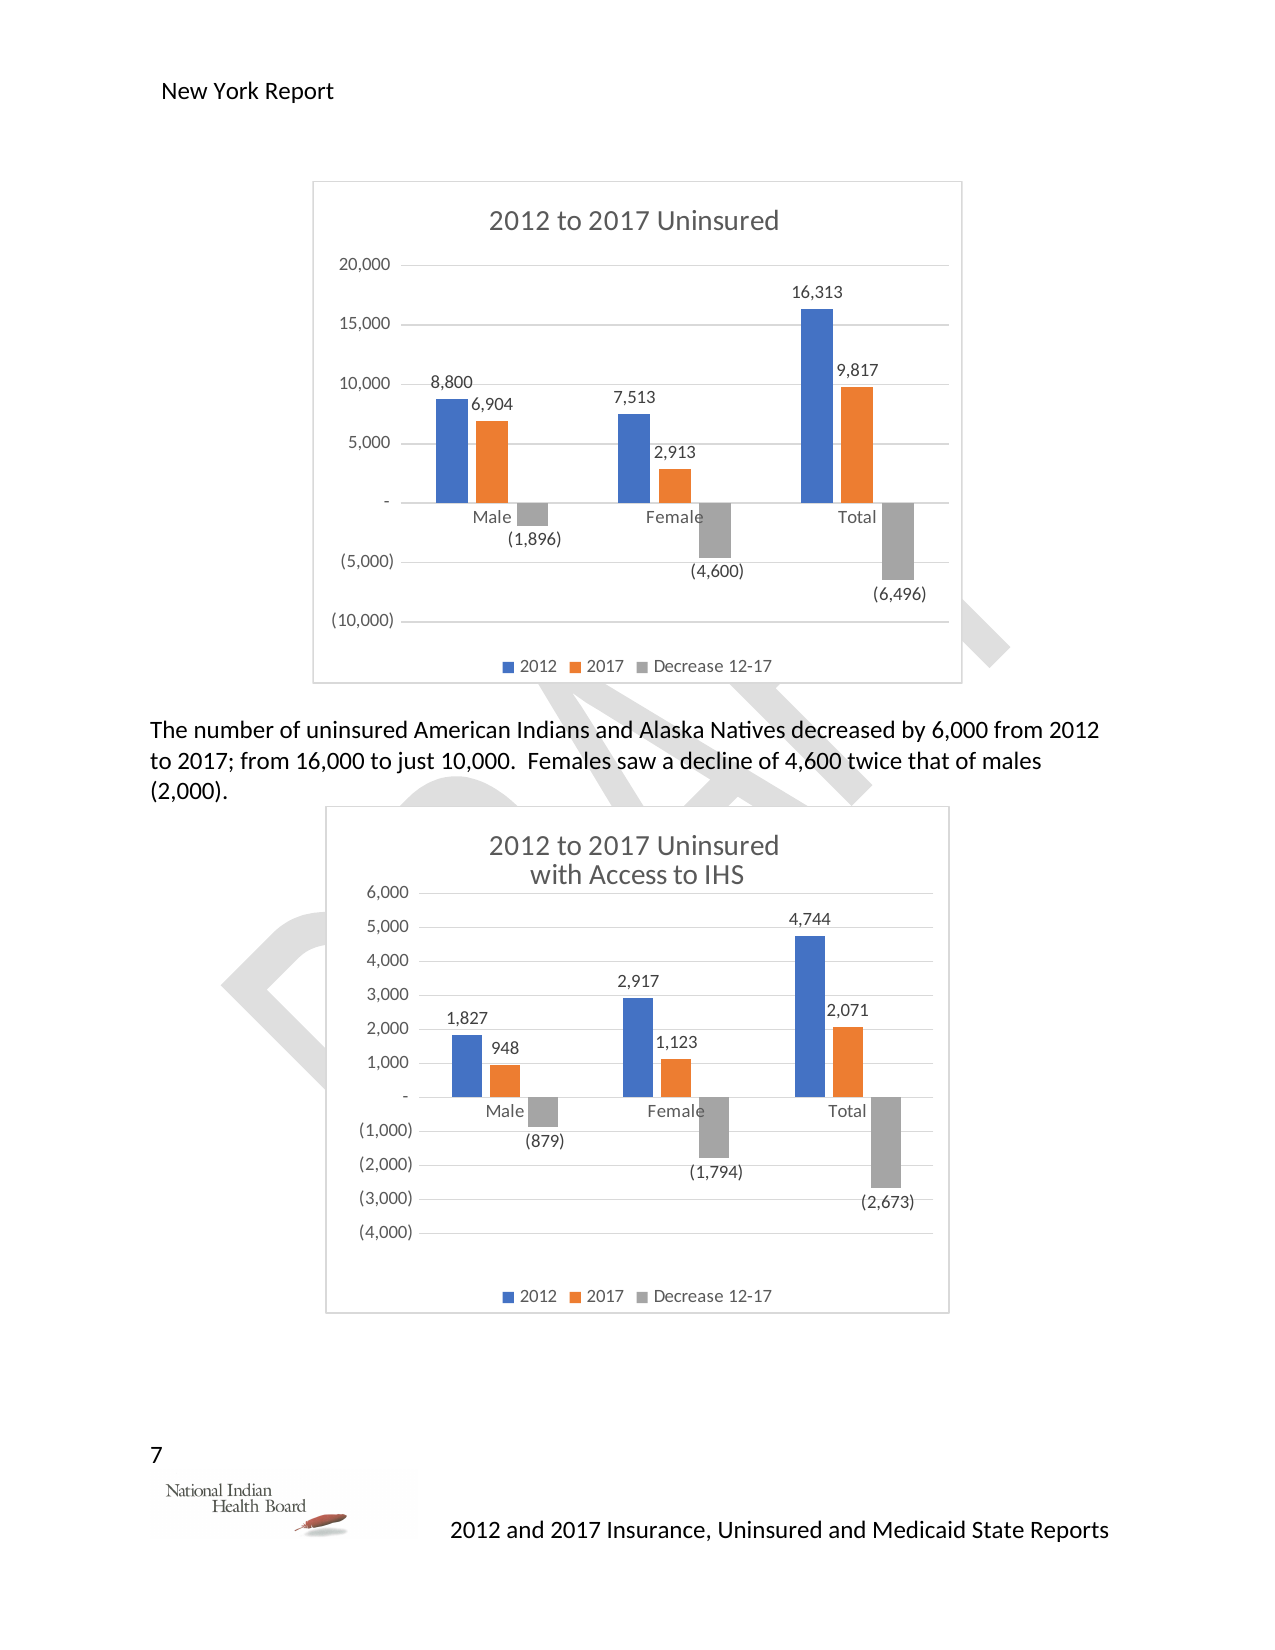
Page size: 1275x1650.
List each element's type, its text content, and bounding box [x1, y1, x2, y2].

text The number of uninsured American Indians and Alaska Natives decreased by 6,000 from 2012 to 2017; from 16,000 to just 10,000. Females saw a decline of 4,600 twice that of males (2,000). [150, 714, 1125, 806]
picture [150, 1469, 418, 1539]
